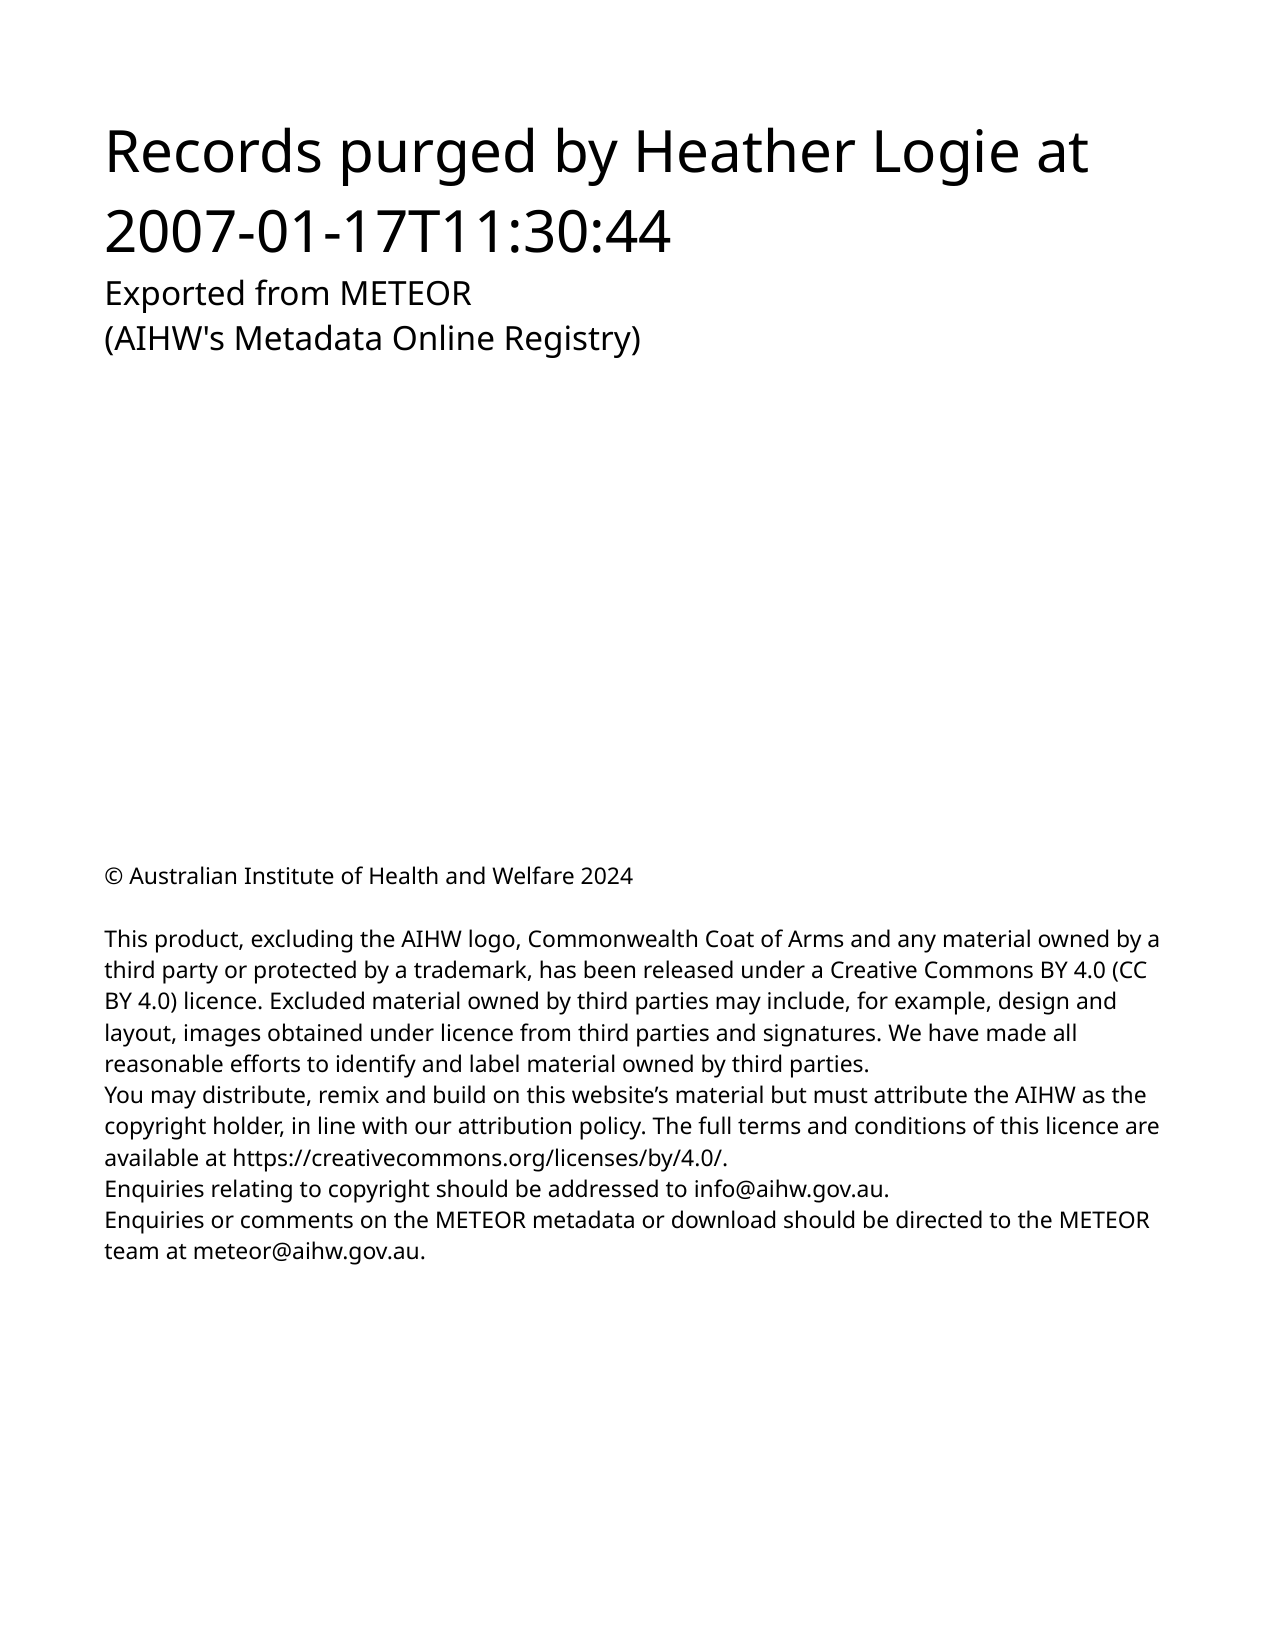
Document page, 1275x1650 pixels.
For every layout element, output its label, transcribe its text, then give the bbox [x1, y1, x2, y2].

text Enquiries or comments on the METEOR metadata or download should be directed to the METEOR team at meteor@aihw.gov.au. [104, 1204, 1171, 1266]
text This product, excluding the AIHW logo, Commonwealth Coat of Arms and any material owned by a third party or protected by a trademark, has been released under a Creative Commons BY 4.0 (CC BY 4.0) licence. Excluded material owned by third parties may include, for example, design and layout, images obtained under licence from third parties and signatures. We have made all reasonable efforts to identify and label material owned by third parties. [104, 923, 1171, 1079]
subtitle Exported from METEOR [104, 269, 1171, 315]
title Records purged by Heather Logie at 2007-01-17T11:30:44 [104, 110, 1171, 269]
text You may distribute, remix and build on this website’s material but must attribute the AIHW as the copyright holder, in line with our attribution policy. The full terms and conditions of this licence are available at https://creativecommons.org/licenses/by/4.0/. [104, 1079, 1171, 1173]
subtitle (AIHW's Metadata Online Registry) [104, 315, 1171, 360]
text © Australian Institute of Health and Welfare 2024 [104, 860, 1171, 891]
text Enquiries relating to copyright should be addressed to info@aihw.gov.au. [104, 1173, 1171, 1204]
